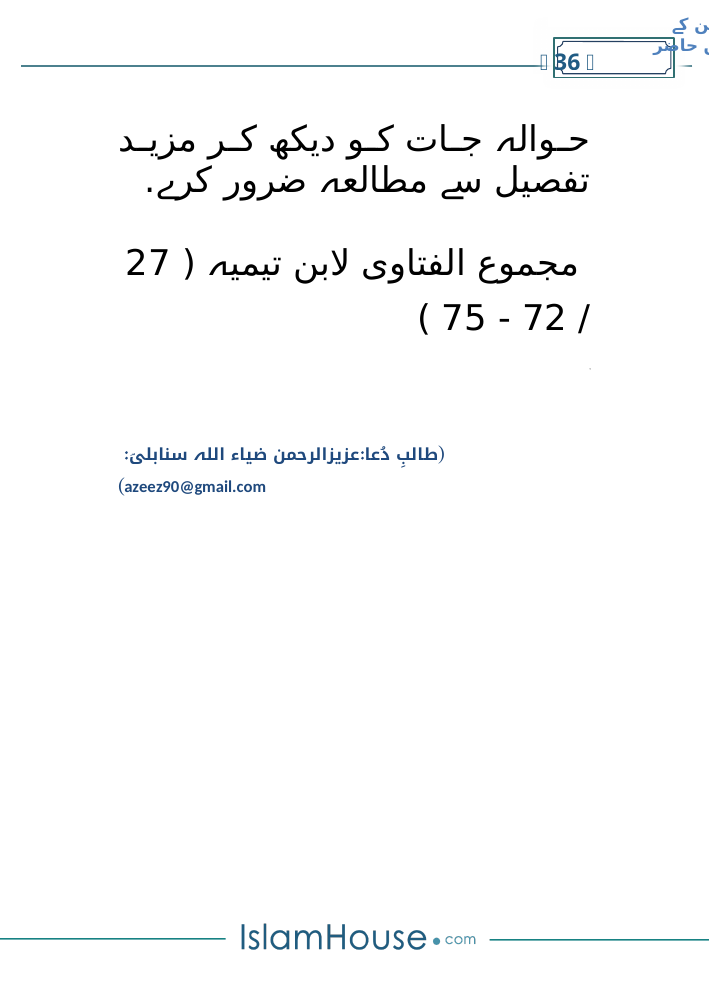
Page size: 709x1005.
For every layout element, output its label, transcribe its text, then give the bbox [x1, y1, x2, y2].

text (طالبِ دُعا:عزیزالرحمن ضیاء اللہ سنابلیؔ: azeez90@gmail.com) [118, 439, 591, 503]
text ہم سوال كرنے والے بھائى كو نصيحت كرتے ہيں كہ وہ سابقہ حوالہ جات كو ديكھ كر مزيد تفصيل سے مطالعہ ضرور كرے. [118, 118, 591, 201]
picture [0, 918, 226, 955]
text مجموع الفتاوى لابن تيميہ ( 27 / 72 - 75 ) [118, 230, 591, 338]
picture [233, 919, 709, 956]
